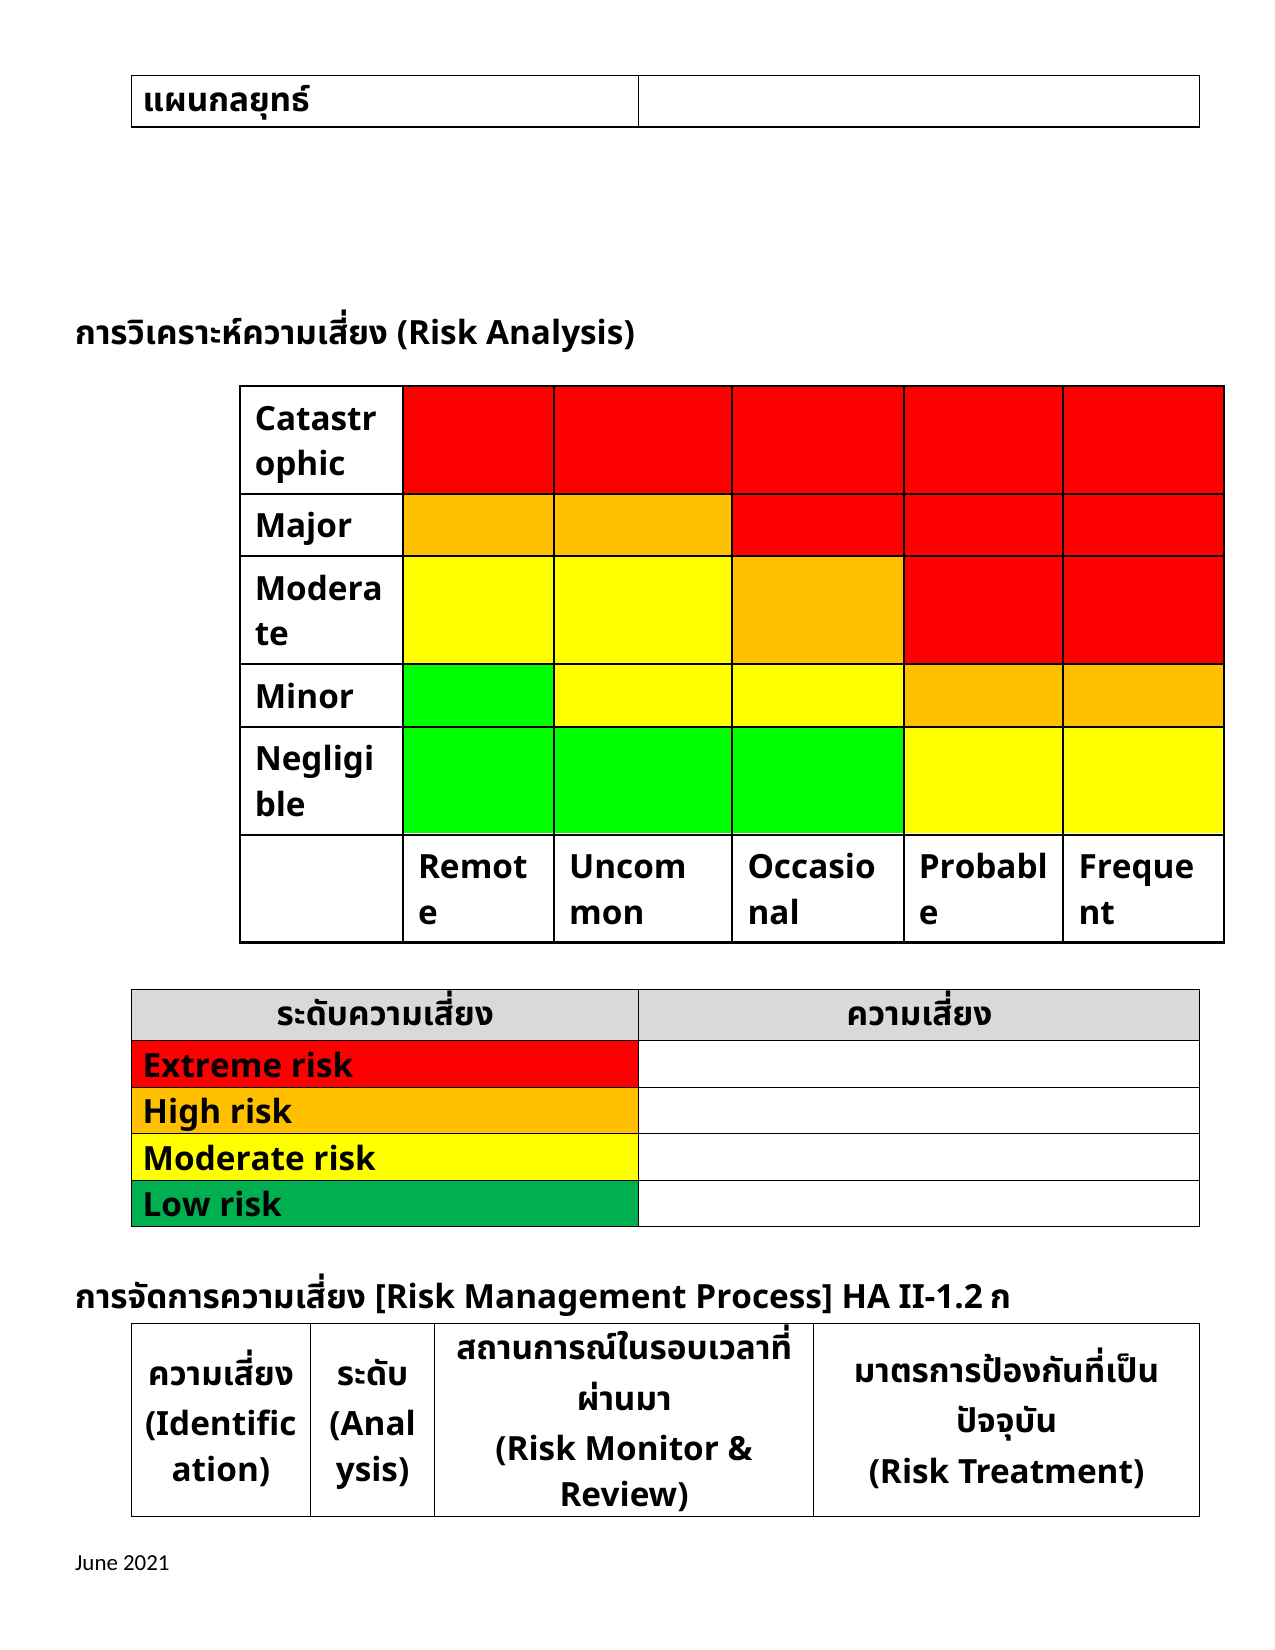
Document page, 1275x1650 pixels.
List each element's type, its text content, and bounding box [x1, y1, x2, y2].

table_cell Uncommon [555, 836, 731, 941]
table_cell [733, 495, 903, 555]
table_cell Probable [905, 836, 1062, 941]
table_cell [733, 665, 903, 726]
table_header ความเสี่ยง [639, 990, 1199, 1040]
table_header สถานการณ์ในรอบเวลาที่ผ่านมา (Risk Monitor & Review) [435, 1324, 813, 1516]
table_cell Remote [404, 836, 553, 941]
table_cell Frequent [1064, 836, 1223, 941]
table_cell [639, 1181, 1199, 1226]
table_cell [733, 557, 903, 663]
table_header ความเสี่ยง (Identification) [132, 1324, 310, 1516]
table_header [1064, 387, 1223, 493]
table_cell Low risk [132, 1181, 638, 1226]
table_cell [1064, 728, 1223, 833]
table_cell [639, 1088, 1199, 1133]
table_cell [639, 76, 1199, 126]
table_cell [905, 665, 1062, 726]
table_cell [1064, 495, 1223, 555]
table_header [905, 387, 1062, 493]
text การจัดการความเสี่ยง [Risk Management Process] HA II-1.2ก [75, 1273, 1200, 1323]
table_header ระดับความเสี่ยง [132, 990, 638, 1040]
table_cell Negligible [241, 728, 402, 833]
table_cell [404, 557, 553, 663]
table_header Catastrophic [241, 387, 402, 493]
table_cell Moderate risk [132, 1134, 638, 1180]
table_cell [555, 495, 731, 555]
table_header [404, 387, 553, 493]
table_cell [905, 728, 1062, 833]
table_cell [733, 728, 903, 833]
table_cell [404, 728, 553, 833]
table_cell [1064, 665, 1223, 726]
table_cell [905, 557, 1062, 663]
table_cell [555, 665, 731, 726]
table_cell Occasional [733, 836, 903, 941]
table_cell Moderate [241, 557, 402, 663]
table_cell [639, 1134, 1199, 1180]
table_header มาตรการป้องกันที่เป็นปัจจุบัน (Risk Treatment) [814, 1324, 1199, 1516]
table_cell [905, 495, 1062, 555]
table_cell Major [241, 495, 402, 555]
table_cell [555, 557, 731, 663]
table_cell [555, 728, 731, 833]
table_header [733, 387, 903, 493]
table_cell Minor [241, 665, 402, 726]
text การวิเคราะห์ความเสี่ยง (Risk Analysis) [75, 309, 1200, 360]
table_header ระดับ (Analysis) [311, 1324, 434, 1516]
table_cell [404, 665, 553, 726]
table_cell Extreme risk [132, 1041, 638, 1087]
table_cell [1064, 557, 1223, 663]
table_cell [404, 495, 553, 555]
table_header [555, 387, 731, 493]
table_cell High risk [132, 1088, 638, 1133]
table_cell [639, 1041, 1199, 1087]
table_cell [241, 836, 402, 941]
table_cell แผนกลยุทธ์ [132, 76, 638, 126]
